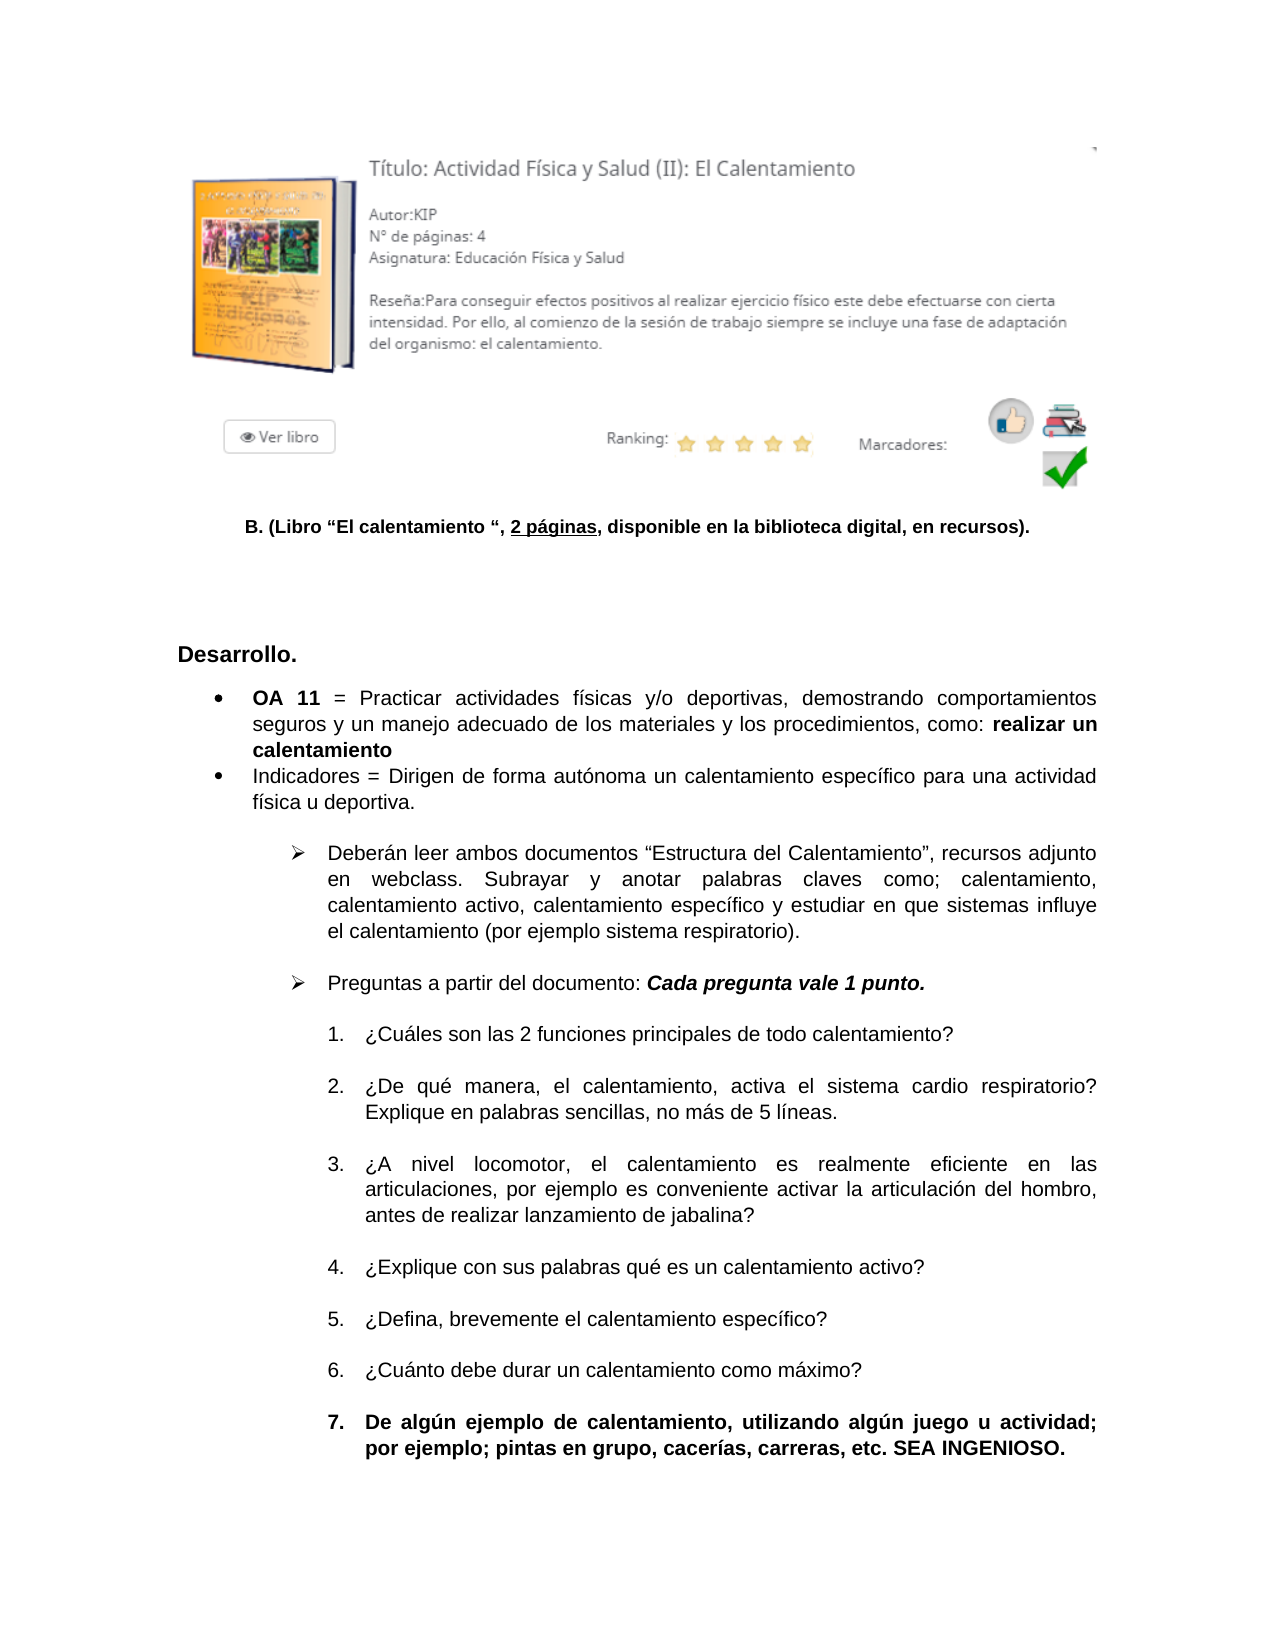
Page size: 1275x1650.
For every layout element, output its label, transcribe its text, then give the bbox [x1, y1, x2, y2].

list OA 11 = Practicar actividades físicas y/o deportivas, demostrando comportamientos seguros y un manejo adecuado de los materiales y los procedimientos, como: realizar un calentamiento [215, 686, 1098, 762]
picture [177, 147, 1097, 498]
list Indicadores = Dirigen de forma autónoma un calentamiento específico para una actividad física u deportiva. [215, 764, 1098, 813]
list Deberán leer ambos documentos “Estructura del Calentamiento”, recursos adjunto en webclass. Subrayar y anotar palabras claves como; calentamiento, calentamiento activo, calentamiento específico y estudiar en que sistemas influye el calentamiento (por ejemplo sistema respiratorio). [290, 841, 1098, 943]
text B. (Libro “El calentamiento “, 2 páginas, disponible en la biblioteca digital, en recursos). [177, 516, 1098, 538]
list ¿Defina, brevemente el calentamiento específico? [327, 1306, 1098, 1330]
list ¿Explique con sus palabras qué es un calentamiento activo? [327, 1255, 1098, 1279]
list ¿A nivel locomotor, el calentamiento es realmente eficiente en las articulaciones, por ejemplo es conveniente activar la articulación del hombro, antes de realizar lanzamiento de jabalina? [327, 1151, 1098, 1227]
list De algún ejemplo de calentamiento, utilizando algún juego u actividad; por ejemplo; pintas en grupo, cacerías, carreras, etc. SEA INGENIOSO. [327, 1410, 1098, 1459]
list Preguntas a partir del documento: Cada pregunta vale 1 punto. [290, 971, 1098, 994]
list ¿De qué manera, el calentamiento, activa el sistema cardio respiratorio? Explique en palabras sencillas, no más de 5 líneas. [327, 1074, 1098, 1124]
text Desarrollo. [177, 641, 1098, 667]
list ¿Cuánto debe durar un calentamiento como máximo? [327, 1358, 1098, 1382]
list ¿Cuáles son las 2 funciones principales de todo calentamiento? [327, 1022, 1098, 1046]
